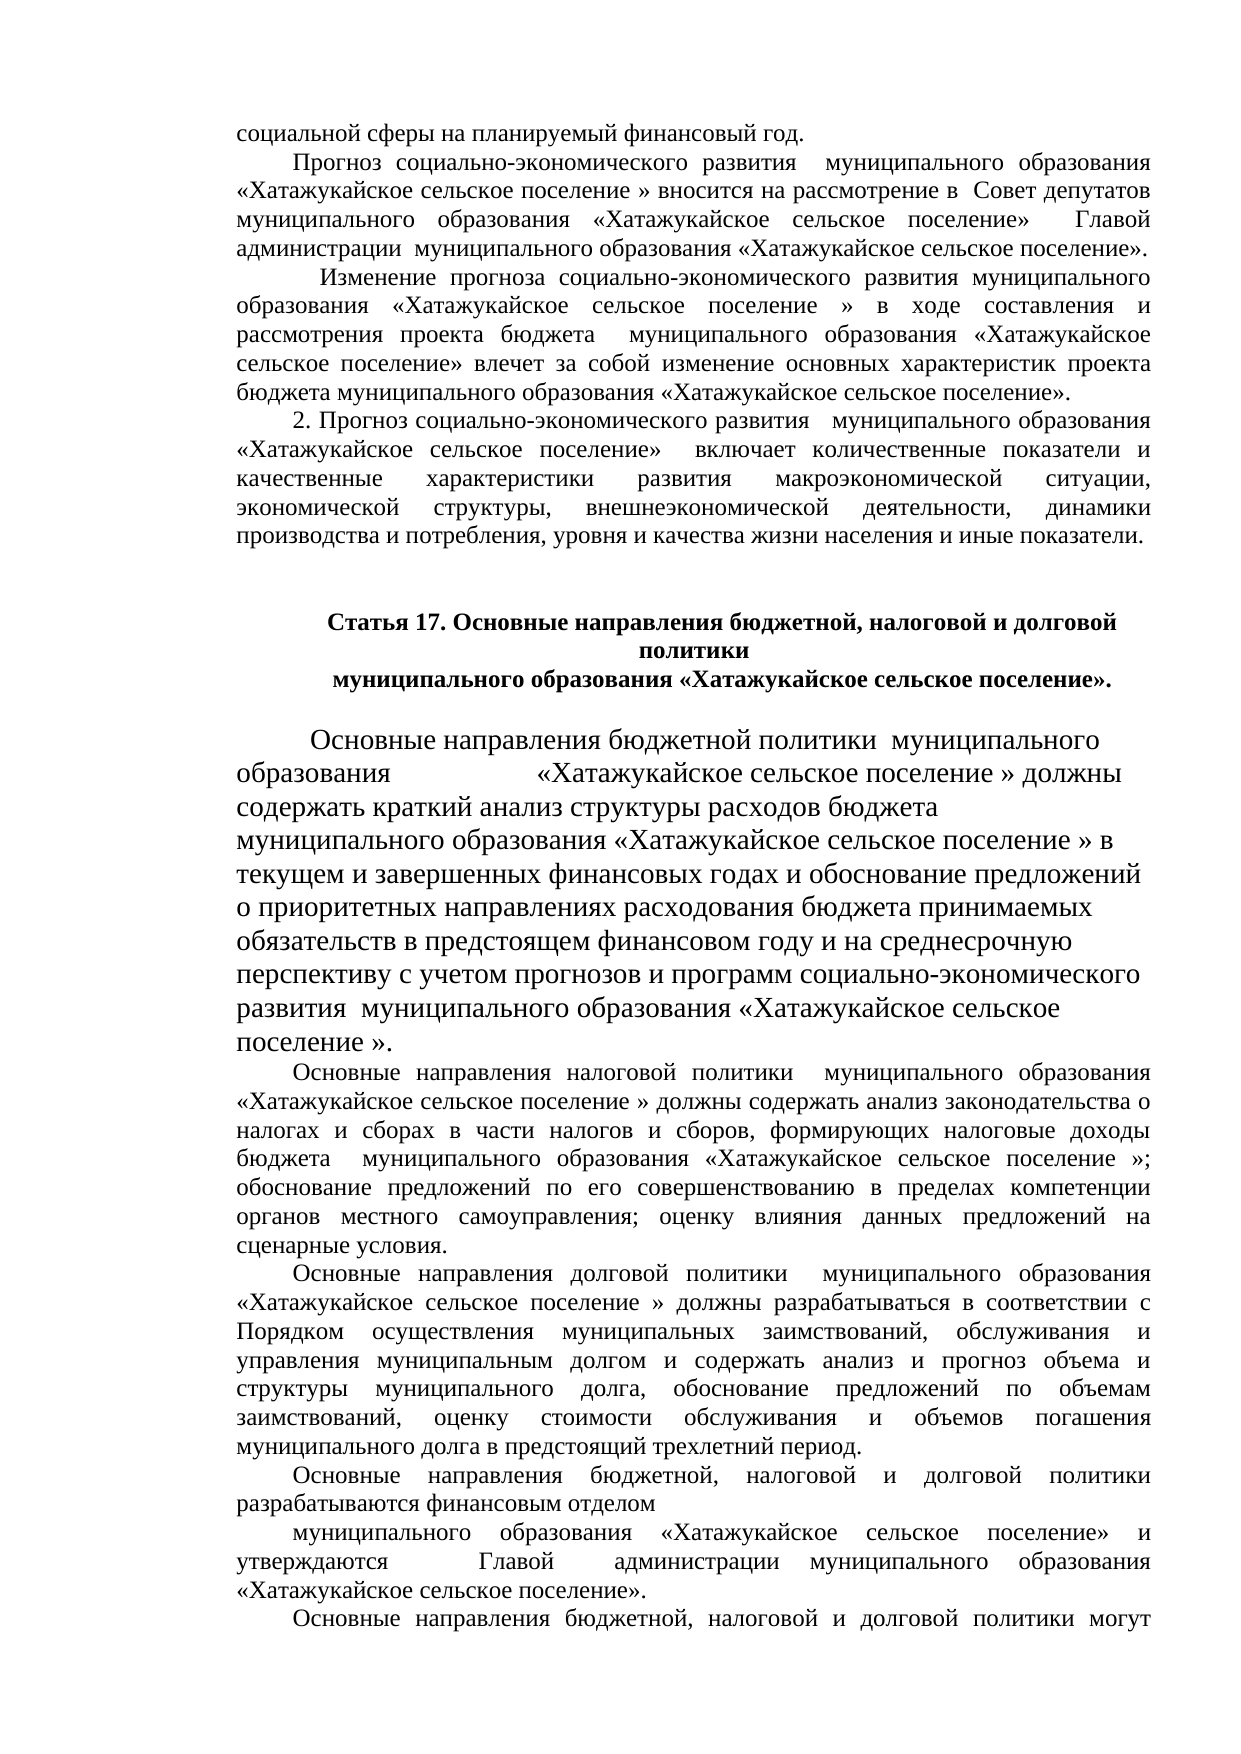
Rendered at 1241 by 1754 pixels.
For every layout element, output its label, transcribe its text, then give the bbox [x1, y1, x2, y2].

text Основные направления бюджетной, налоговой и долговой политики разрабатываются финансовым отделом [236, 1460, 1152, 1517]
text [236, 1603, 1152, 1632]
text муниципального образования «Хатажукайское сельское поселение» и утверждаются Главой администрации муниципального образования «Хатажукайское сельское поселение». [236, 1517, 1152, 1603]
text Основные направления налоговой политики муниципального образования «Хатажукайское сельское поселение » должны содержать анализ законодательства о налогах и сборах в части налогов и сборов, формирующих налоговые доходы бюджета муниципального образования «Хатажукайское сельское поселение »; обоснование предложений по его совершенствованию в пределах компетенции органов местного самоуправления; оценку влияния данных предложений на сценарные условия. [236, 1057, 1152, 1258]
text муниципального образования «Хатажукайское сельское поселение». [236, 664, 1152, 693]
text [236, 118, 1152, 147]
text 2. Прогноз социально-экономического развития муниципального образования «Хатажукайское сельское поселение» включает количественные показатели и качественные характеристики развития макроэкономической ситуации, экономической структуры, внешнеэкономической деятельности, динамики производства и потребления, уровня и качества жизни населения и иные показатели. [236, 406, 1152, 549]
text Изменение прогноза социально-экономического развития муниципального образования «Хатажукайское сельское поселение » в ходе составления и рассмотрения проекта бюджета муниципального образования «Хатажукайское сельское поселение» влечет за собой изменение основных характеристик проекта бюджета муниципального образования «Хатажукайское сельское поселение». [236, 262, 1152, 406]
text Статья 17. Основные направления бюджетной, налоговой и долговой политики [236, 607, 1152, 664]
text Основные направления долговой политики муниципального образования «Хатажукайское сельское поселение » должны разрабатываться в соответствии с Порядком осуществления муниципальных заимствований, обслуживания и управления муниципальным долгом и содержать анализ и прогноз объема и структуры муниципального долга, обоснование предложений по объемам заимствований, оценку стоимости обслуживания и объемов погашения муниципального долга в предстоящий трехлетний период. [236, 1258, 1152, 1460]
text Прогноз социально-экономического развития муниципального образования «Хатажукайское сельское поселение » вносится на рассмотрение в Совет депутатов муниципального образования «Хатажукайское сельское поселение» Главой администрации муниципального образования «Хатажукайское сельское поселение». [236, 147, 1152, 262]
text Основные направления бюджетной политики муниципального образования «Хатажукайское сельское поселение » должны содержать краткий анализ структуры расходов бюджета муниципального образования «Хатажукайское сельское поселение » в текущем и завершенных финансовых годах и обоснование предложений о приоритетных направлениях расходования бюджета принимаемых обязательств в предстоящем финансовом году и на среднесрочную перспективу с учетом прогнозов и программ социально-экономического развития муниципального образования «Хатажукайское сельское поселение ». [236, 722, 1152, 1057]
